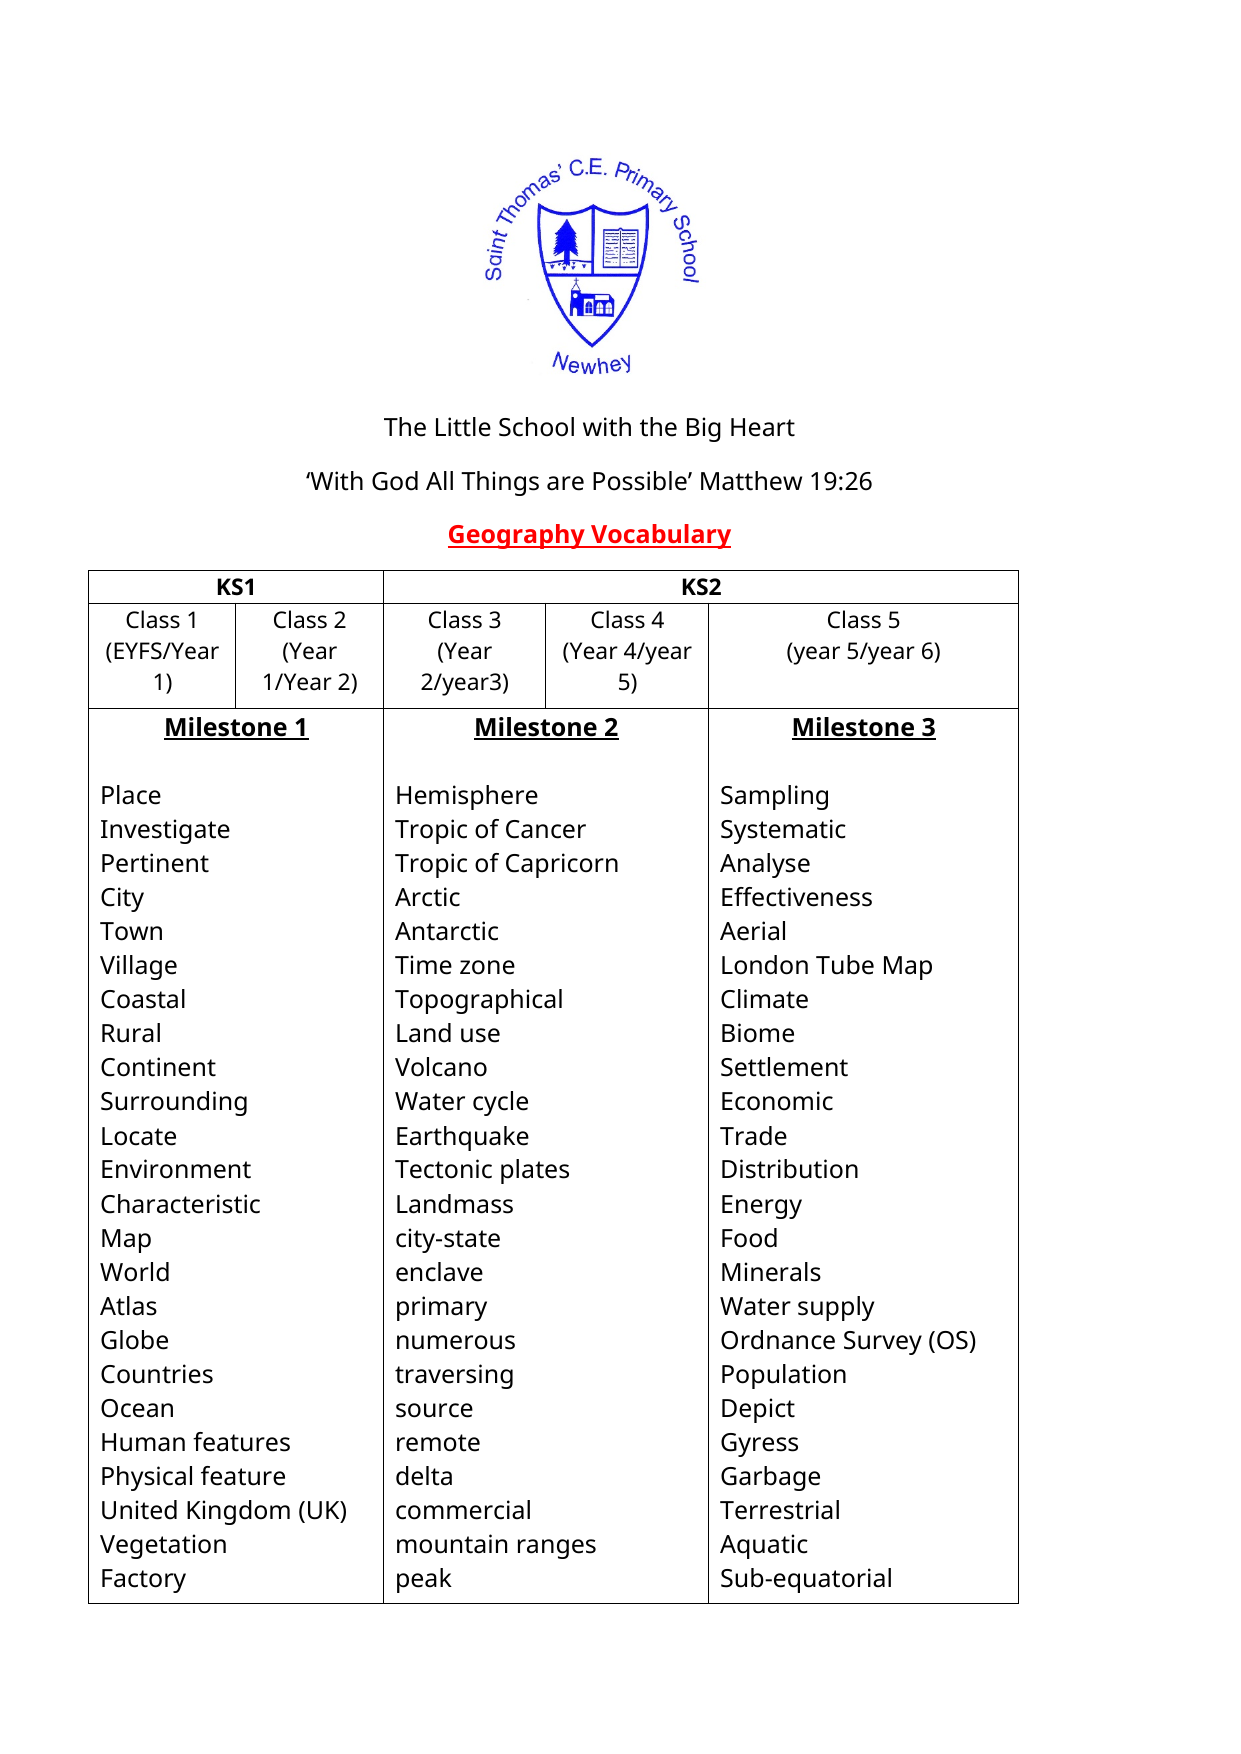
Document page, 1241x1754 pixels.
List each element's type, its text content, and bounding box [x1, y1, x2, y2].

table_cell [709, 709, 1018, 1603]
picture [472, 150, 707, 392]
table_cell Class 4 (Year 4/year 5) [546, 604, 708, 708]
table_cell Class 3 (Year 2/year3) [384, 604, 545, 708]
table_header KS1 [89, 571, 383, 603]
table_header KS2 [384, 571, 1018, 603]
text The Little School with the Big Heart [89, 410, 1090, 444]
text ‘With God All Things are Possible’ Matthew 19:26 [89, 463, 1090, 497]
table_cell Class 1 (EYFS/Year 1) [89, 604, 235, 708]
text Geography Vocabulary [89, 517, 1090, 551]
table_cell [384, 709, 708, 1603]
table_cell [89, 709, 383, 1603]
table_cell Class 2 (Year 1/Year 2) [236, 604, 383, 708]
table_cell Class 5 (year 5/year 6) [709, 604, 1018, 708]
